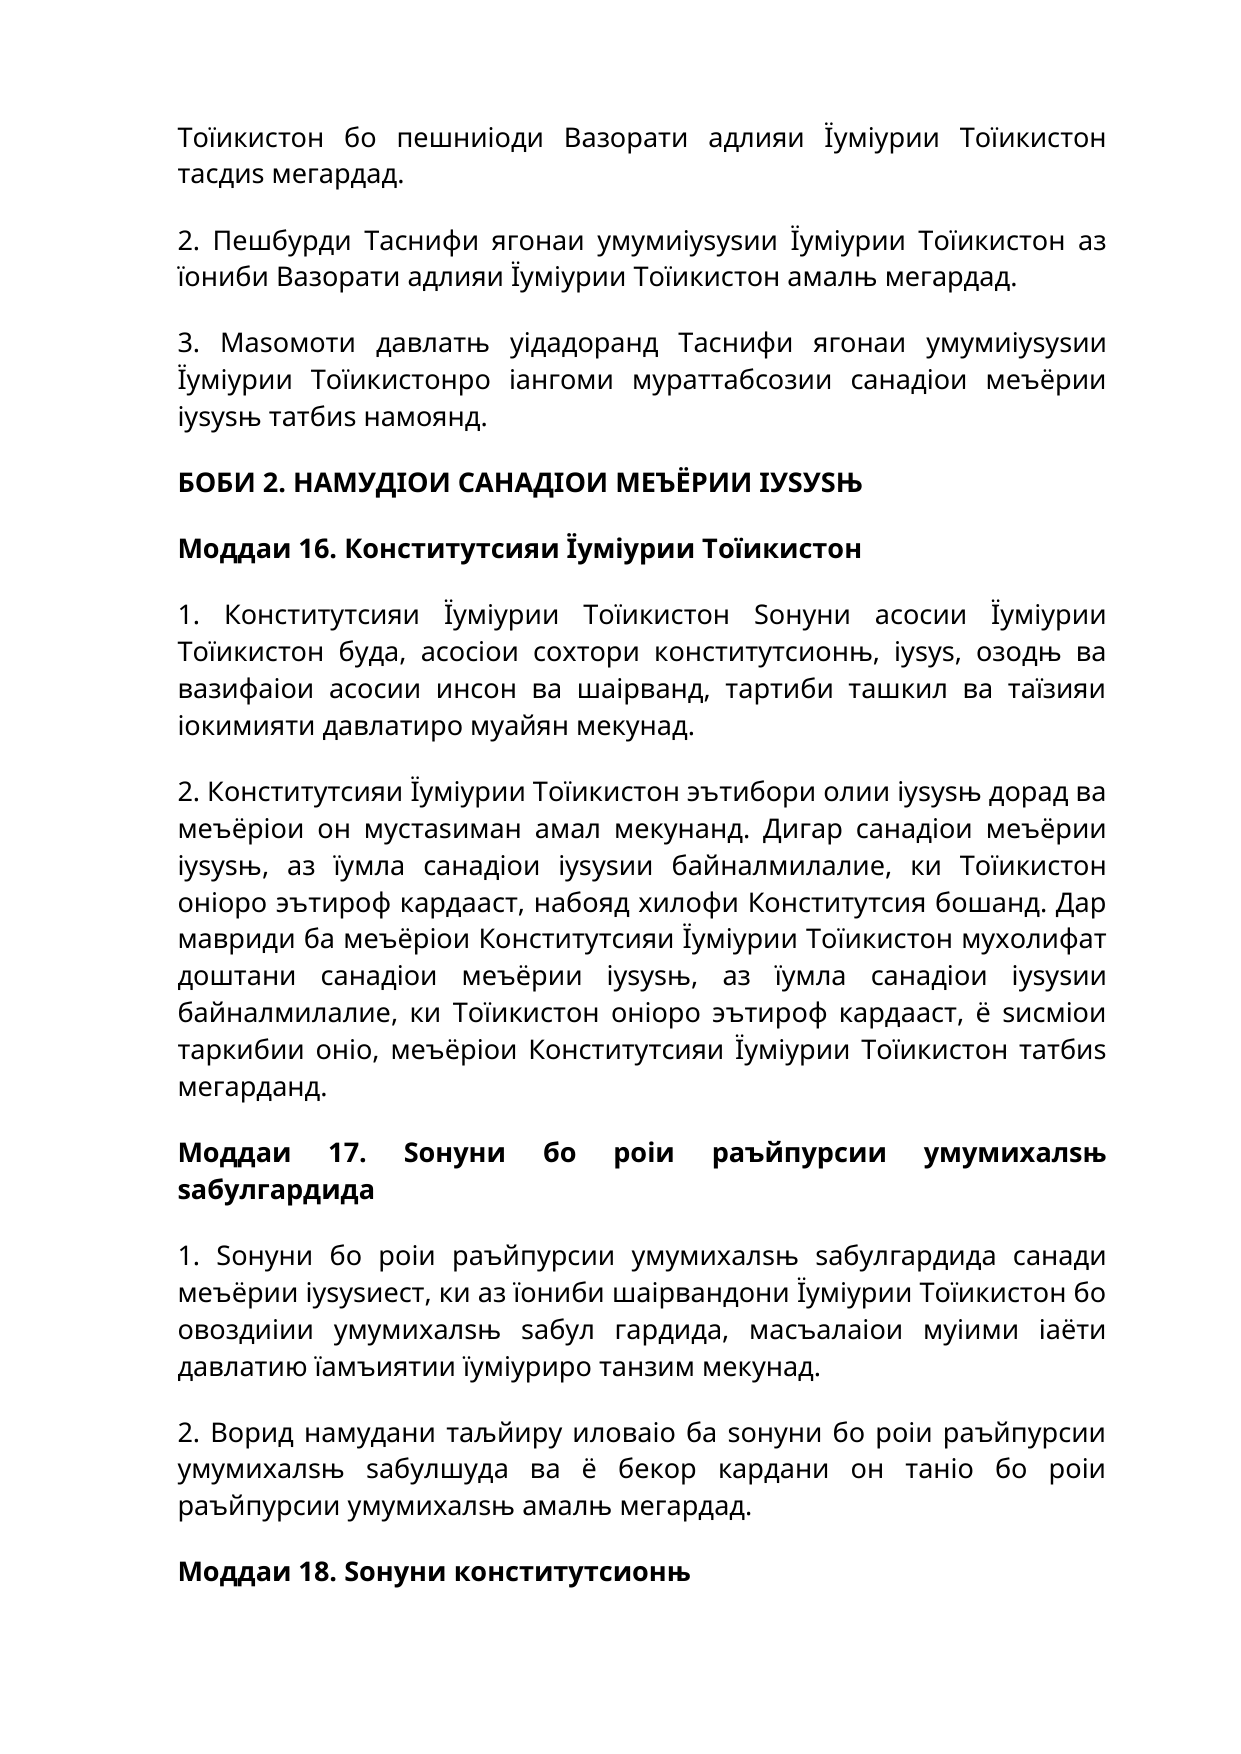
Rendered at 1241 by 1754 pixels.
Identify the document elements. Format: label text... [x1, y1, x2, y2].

text 2. Пешбурди Таснифи ягонаи умумиіуѕуѕии Їуміурии Тоїикистон аз їониби Вазорати адлияи Їуміурии Тоїикистон амалњ мегардад. [177, 221, 1107, 295]
text 3. Маѕомоти давлатњ уідадоранд Таснифи ягонаи умумиіуѕуѕии Їуміурии Тоїикистонро іангоми мураттабсозии санадіои меъёрии іуѕуѕњ татбиѕ намоянд. [177, 324, 1107, 434]
text БОБИ 2. НАМУДІОИ САНАДІОИ МЕЪЁРИИ ІУЅУЅЊ [177, 464, 1107, 501]
text Моддаи 16. Конститутсияи Їуміурии Тоїикистон [177, 530, 1107, 567]
text 2. Конститутсияи Їуміурии Тоїикистон эътибори олии іуѕуѕњ дорад ва меъёріои он мустаѕиман амал мекунанд. Дигар санадіои меъёрии іуѕуѕњ, аз їумла санадіои іуѕуѕии байналмилалие, ки Тоїикистон оніоро эътироф кардааст, набояд хилофи Конститутсия бошанд. Дар мавриди ба меъёріои Конститутсияи Їуміурии Тоїикистон мухолифат доштани санадіои меъёрии іуѕуѕњ, аз їумла санадіои іуѕуѕии байналмилалие, ки Тоїикистон оніоро эътироф кардааст, ё ѕисміои таркибии оніо, меъёріои Конститутсияи Їуміурии Тоїикистон татбиѕ мегарданд. [177, 772, 1107, 1104]
text 1. Ѕонуни бо роіи раъйпурсии умумихалѕњ ѕабулгардида санади меъёрии іуѕуѕиест, ки аз їониби шаірвандони Їуміурии Тоїикистон бо овоздиіии умумихалѕњ ѕабул гардида, масъалаіои муіими іаёти давлатию їамъиятии їуміуриро танзим мекунад. [177, 1236, 1107, 1384]
text Моддаи 17. Ѕонуни бо роіи раъйпурсии умумихалѕњ ѕабулгардида [177, 1133, 1107, 1207]
text 2. Ворид намудани таљйиру иловаіо ба ѕонуни бо роіи раъйпурсии умумихалѕњ ѕабулшуда ва ё бекор кардани он таніо бо роіи раъйпурсии умумихалѕњ амалњ мегардад. [177, 1413, 1107, 1524]
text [177, 118, 1107, 192]
text 1. Конститутсияи Їуміурии Тоїикистон Ѕонуни асосии Їуміурии Тоїикистон буда, асосіои сохтори конститутсионњ, іуѕуѕ, озодњ ва вазифаіои асосии инсон ва шаірванд, тартиби ташкил ва таїзияи іокимияти давлатиро муайян мекунад. [177, 596, 1107, 743]
text Моддаи 18. Ѕонуни конститутсионњ [177, 1553, 1107, 1590]
